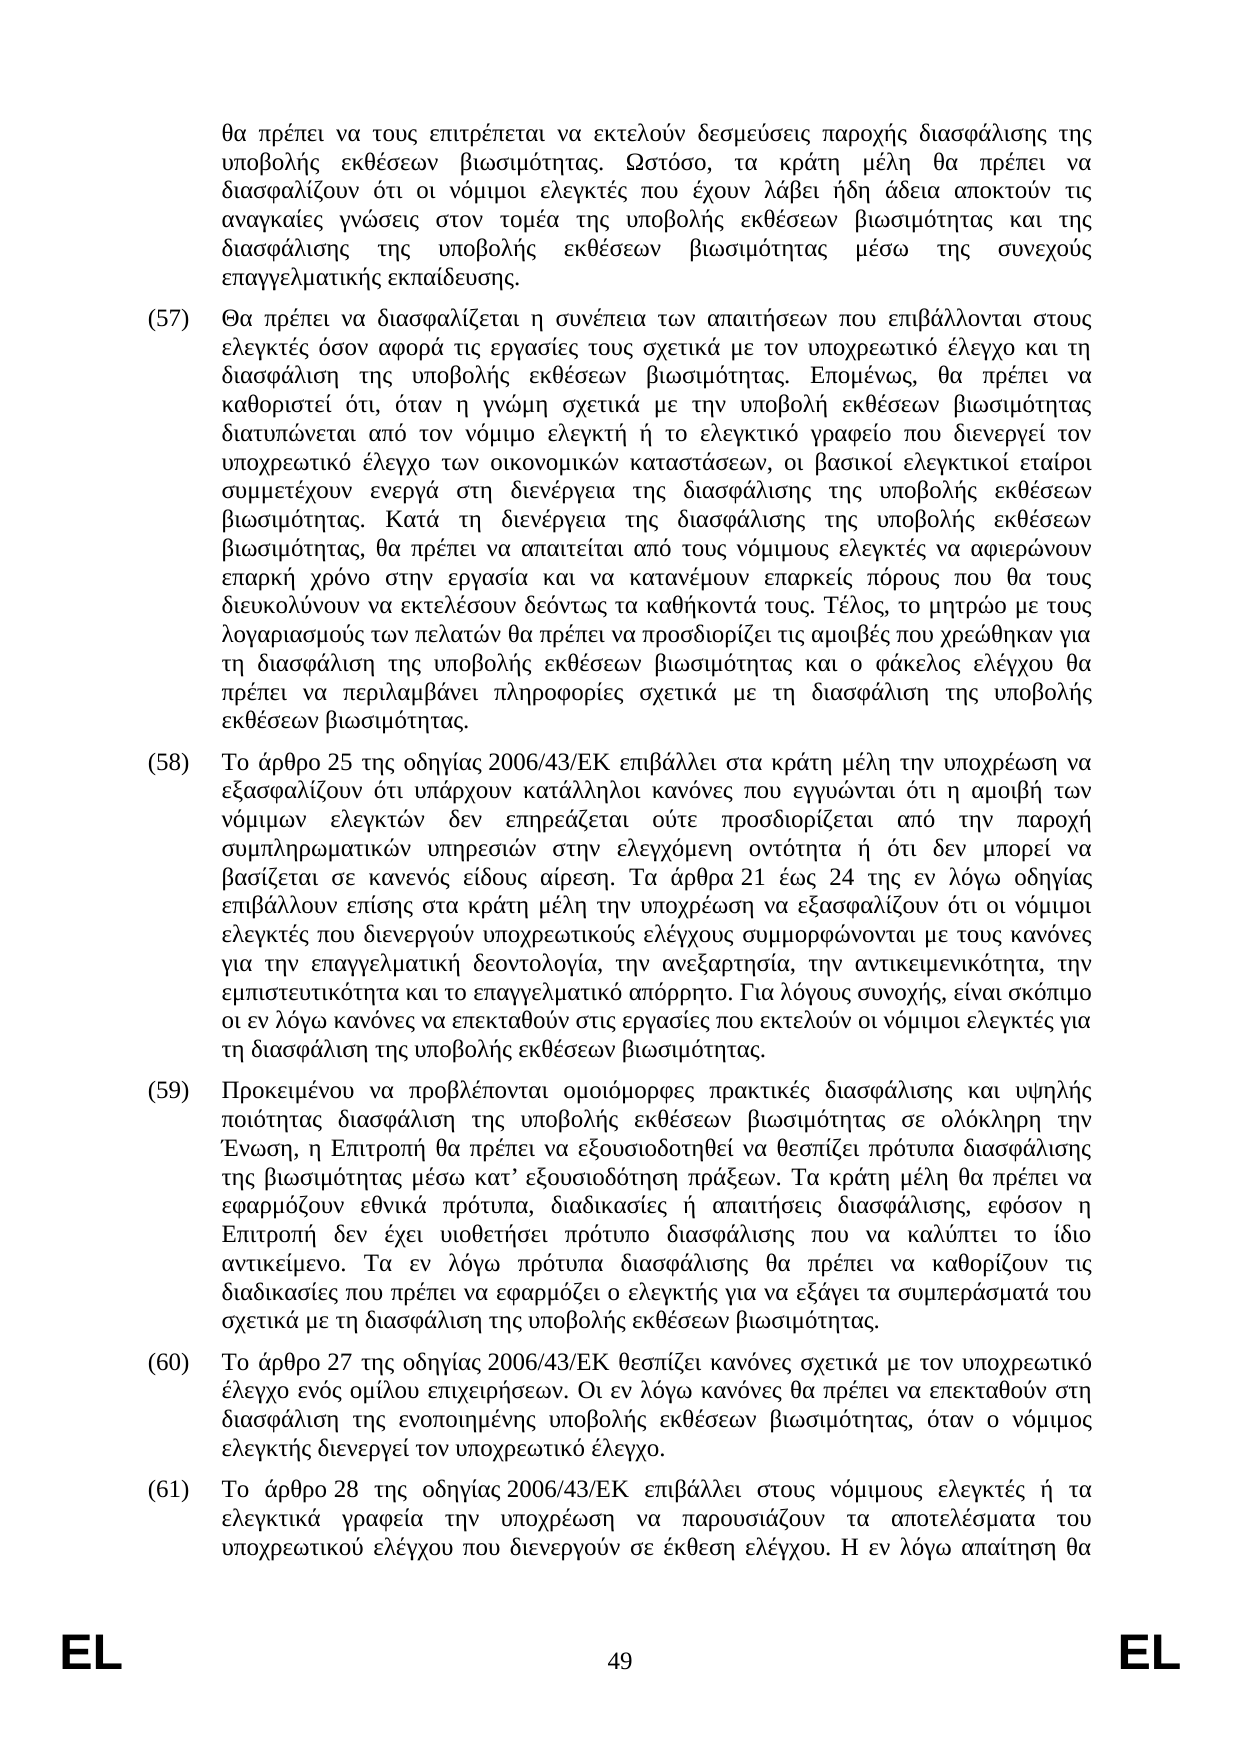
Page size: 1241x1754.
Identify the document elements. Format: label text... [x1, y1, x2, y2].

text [148, 118, 1093, 291]
text (60) Το άρθρο 27 της οδηγίας 2006/43/ΕΚ θεσπίζει κανόνες σχετικά με τον υποχρεωτικό έλεγχο ενός ομίλου επιχειρήσεων. Οι εν λόγω κανόνες θα πρέπει να επεκταθούν στη διασφάλιση της ενοποιημένης υποβολής εκθέσεων βιωσιμότητας, όταν ο νόμιμος ελεγκτής διενεργεί τον υποχρεωτικό έλεγχο. [148, 1347, 1093, 1462]
text (57) Θα πρέπει να διασφαλίζεται η συνέπεια των απαιτήσεων που επιβάλλονται στους ελεγκτές όσον αφορά τις εργασίες τους σχετικά με τον υποχρεωτικό έλεγχο και τη διασφάλιση της υποβολής εκθέσεων βιωσιμότητας. Επομένως, θα πρέπει να καθοριστεί ότι, όταν η γνώμη σχετικά με την υποβολή εκθέσεων βιωσιμότητας διατυπώνεται από τον νόμιμο ελεγκτή ή το ελεγκτικό γραφείο που διενεργεί τον υποχρεωτικό έλεγχο των οικονομικών καταστάσεων, οι βασικοί ελεγκτικοί εταίροι συμμετέχουν ενεργά στη διενέργεια της διασφάλισης της υποβολής εκθέσεων βιωσιμότητας. Κατά τη διενέργεια της διασφάλισης της υποβολής εκθέσεων βιωσιμότητας, θα πρέπει να απαιτείται από τους νόμιμους ελεγκτές να αφιερώνουν επαρκή χρόνο στην εργασία και να κατανέμουν επαρκείς πόρους που θα τους διευκολύνουν να εκτελέσουν δεόντως τα καθήκοντά τους. Τέλος, το μητρώο με τους λογαριασμούς των πελατών θα πρέπει να προσδιορίζει τις αμοιβές που χρεώθηκαν για τη διασφάλιση της υποβολής εκθέσεων βιωσιμότητας και ο φάκελος ελέγχου θα πρέπει να περιλαμβάνει πληροφορίες σχετικά με τη διασφάλιση της υποβολής εκθέσεων βιωσιμότητας. [148, 303, 1093, 734]
text (58) Το άρθρο 25 της οδηγίας 2006/43/ΕΚ επιβάλλει στα κράτη μέλη την υποχρέωση να εξασφαλίζουν ότι υπάρχουν κατάλληλοι κανόνες που εγγυώνται ότι η αμοιβή των νόμιμων ελεγκτών δεν επηρεάζεται ούτε προσδιορίζεται από την παροχή συμπληρωματικών υπηρεσιών στην ελεγχόμενη οντότητα ή ότι δεν μπορεί να βασίζεται σε κανενός είδους αίρεση. Τα άρθρα 21 έως 24 της εν λόγω οδηγίας επιβάλλουν επίσης στα κράτη μέλη την υποχρέωση να εξασφαλίζουν ότι οι νόμιμοι ελεγκτές που διενεργούν υποχρεωτικούς ελέγχους συμμορφώνονται με τους κανόνες για την επαγγελματική δεοντολογία, την ανεξαρτησία, την αντικειμενικότητα, την εμπιστευτικότητα και το επαγγελματικό απόρρητο. Για λόγους συνοχής, είναι σκόπιμο οι εν λόγω κανόνες να επεκταθούν στις εργασίες που εκτελούν οι νόμιμοι ελεγκτές για τη διασφάλιση της υποβολής εκθέσεων βιωσιμότητας. [148, 747, 1093, 1063]
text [148, 1474, 1093, 1561]
text (59) Προκειμένου να προβλέπονται ομοιόμορφες πρακτικές διασφάλισης και υψηλής ποιότητας διασφάλιση της υποβολής εκθέσεων βιωσιμότητας σε ολόκληρη την Ένωση, η Επιτροπή θα πρέπει να εξουσιοδοτηθεί να θεσπίζει πρότυπα διασφάλισης της βιωσιμότητας μέσω κατ’ εξουσιοδότηση πράξεων. Τα κράτη μέλη θα πρέπει να εφαρμόζουν εθνικά πρότυπα, διαδικασίες ή απαιτήσεις διασφάλισης, εφόσον η Επιτροπή δεν έχει υιοθετήσει πρότυπο διασφάλισης που να καλύπτει το ίδιο αντικείμενο. Τα εν λόγω πρότυπα διασφάλισης θα πρέπει να καθορίζουν τις διαδικασίες που πρέπει να εφαρμόζει ο ελεγκτής για να εξάγει τα συμπεράσματά του σχετικά με τη διασφάλιση της υποβολής εκθέσεων βιωσιμότητας. [148, 1076, 1093, 1334]
